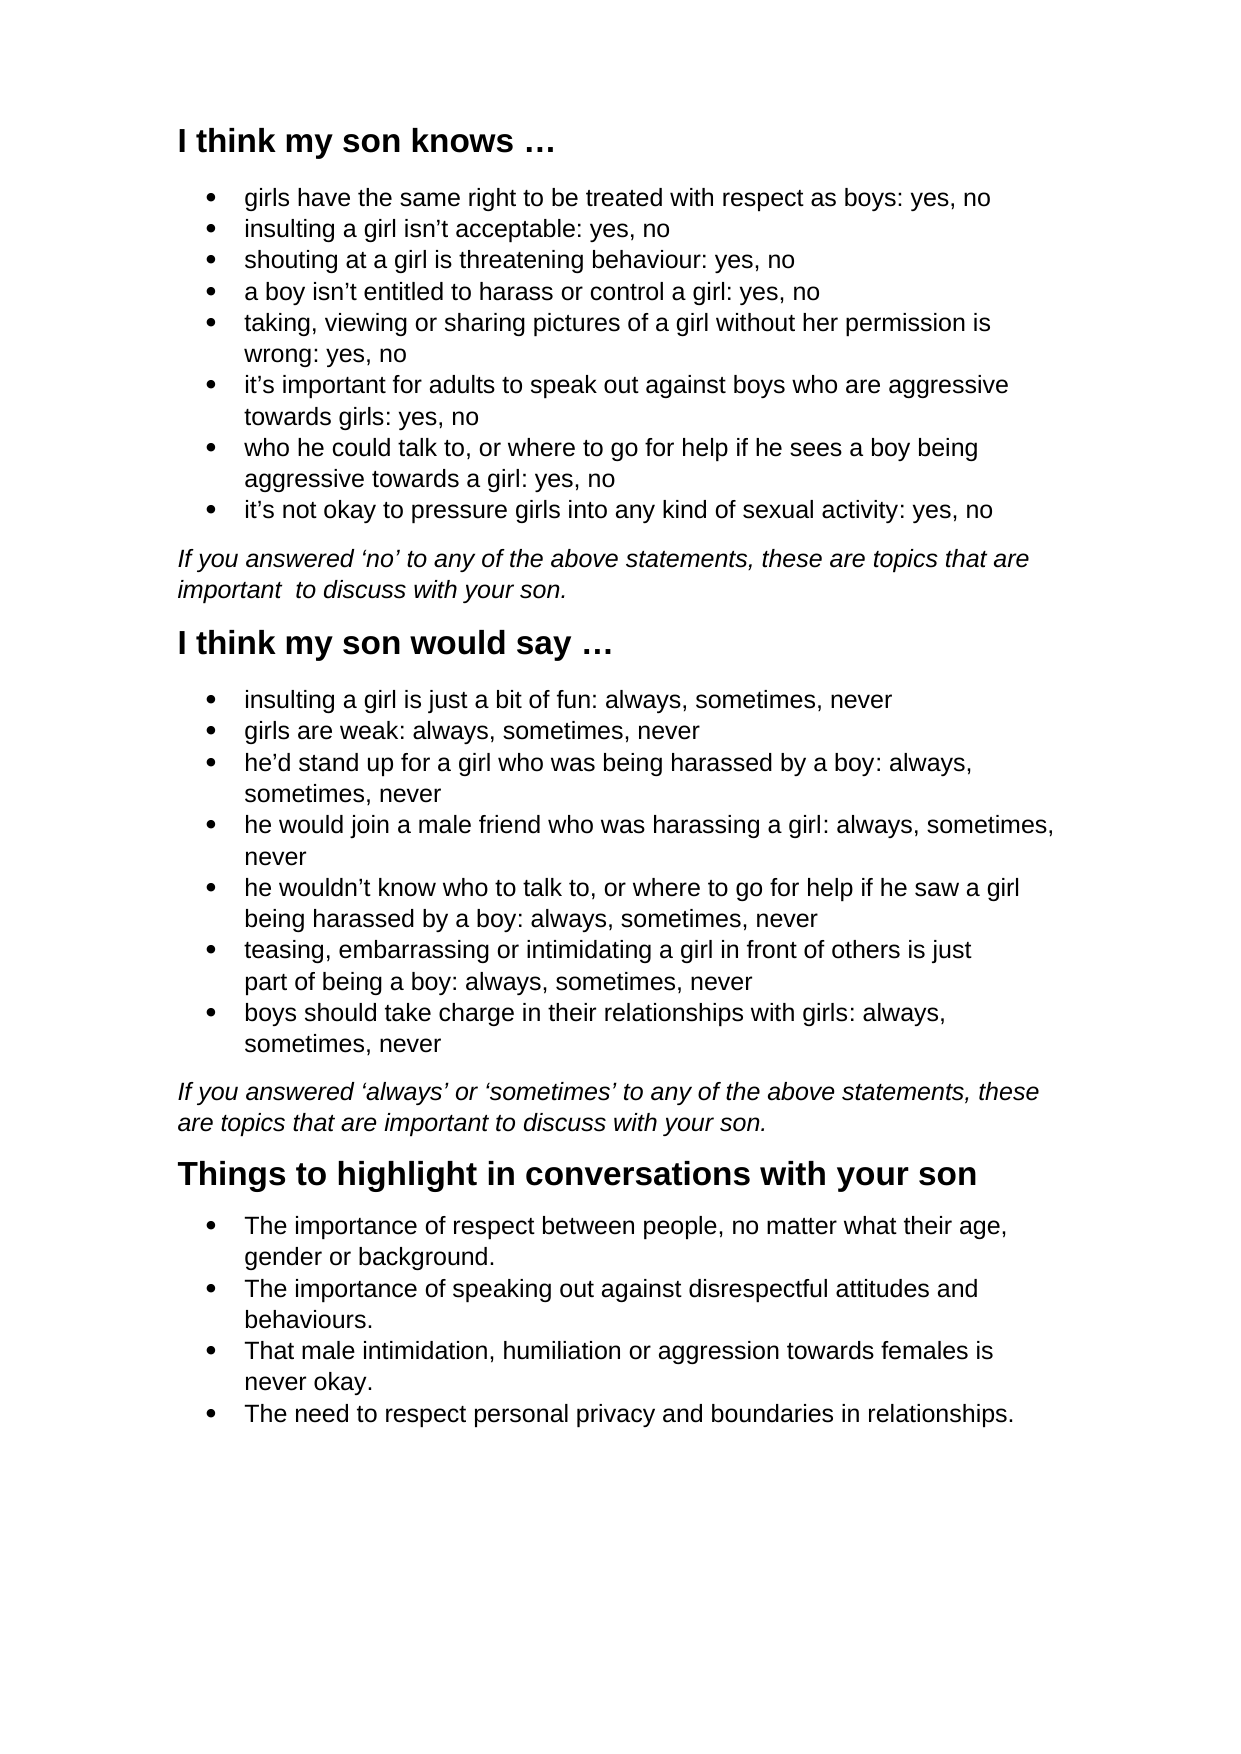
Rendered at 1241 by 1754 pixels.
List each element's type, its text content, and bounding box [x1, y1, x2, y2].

list insulting a girl isn’t acceptable: yes, no [207, 212, 1063, 243]
list teasing, embarrassing or intimidating a girl in front of others is just part of being a boy: always, sometimes, never [207, 933, 1063, 995]
subtitle I think my son would say … [177, 620, 1063, 662]
list taking, viewing or sharing pictures of a girl without her permission is wrong: yes, no [207, 306, 1063, 368]
list it’s not okay to pressure girls into any kind of sexual activity: yes, no [207, 493, 1063, 524]
text If you answered ‘always’ or ‘sometimes’ to any of the above statements, these are topics that are important to discuss with your son. [177, 1074, 1063, 1137]
text Things to highlight in conversations with your son [177, 1153, 1063, 1192]
list who he could talk to, or where to go for help if he sees a boy being aggressive towards a girl: yes, no [207, 431, 1063, 493]
subtitle I think my son knows … [177, 118, 1063, 160]
list boys should take charge in their relationships with girls: always, sometimes, never [207, 995, 1063, 1058]
text If you answered ‘no’ to any of the above statements, these are topics that are important to discuss with your son. [177, 541, 1063, 603]
list it’s important for adults to speak out against boys who are aggressive towards girls: yes, no [207, 368, 1063, 431]
list insulting a girl is just a bit of fun: always, sometimes, never [207, 683, 1063, 714]
list girls have the same right to be treated with respect as boys: yes, no [207, 181, 1063, 212]
list The importance of speaking out against disrespectful attitudes and behaviours. [207, 1271, 1063, 1334]
list The need to respect personal privacy and boundaries in relationships. [207, 1396, 1063, 1427]
list he’d stand up for a girl who was being harassed by a boy: always, sometimes, never [207, 745, 1063, 808]
list he wouldn’t know who to talk to, or where to go for help if he saw a girl being harassed by a boy: always, sometimes, never [207, 870, 1063, 933]
list a boy isn’t entitled to harass or control a girl: yes, no [207, 274, 1063, 306]
list That male intimidation, humiliation or aggression towards females is never okay. [207, 1334, 1063, 1396]
list he would join a male friend who was harassing a girl: always, sometimes, never [207, 808, 1063, 870]
list girls are weak: always, sometimes, never [207, 714, 1063, 745]
list shouting at a girl is threatening behaviour: yes, no [207, 243, 1063, 274]
list The importance of respect between people, no matter what their age, gender or background. [207, 1209, 1063, 1271]
